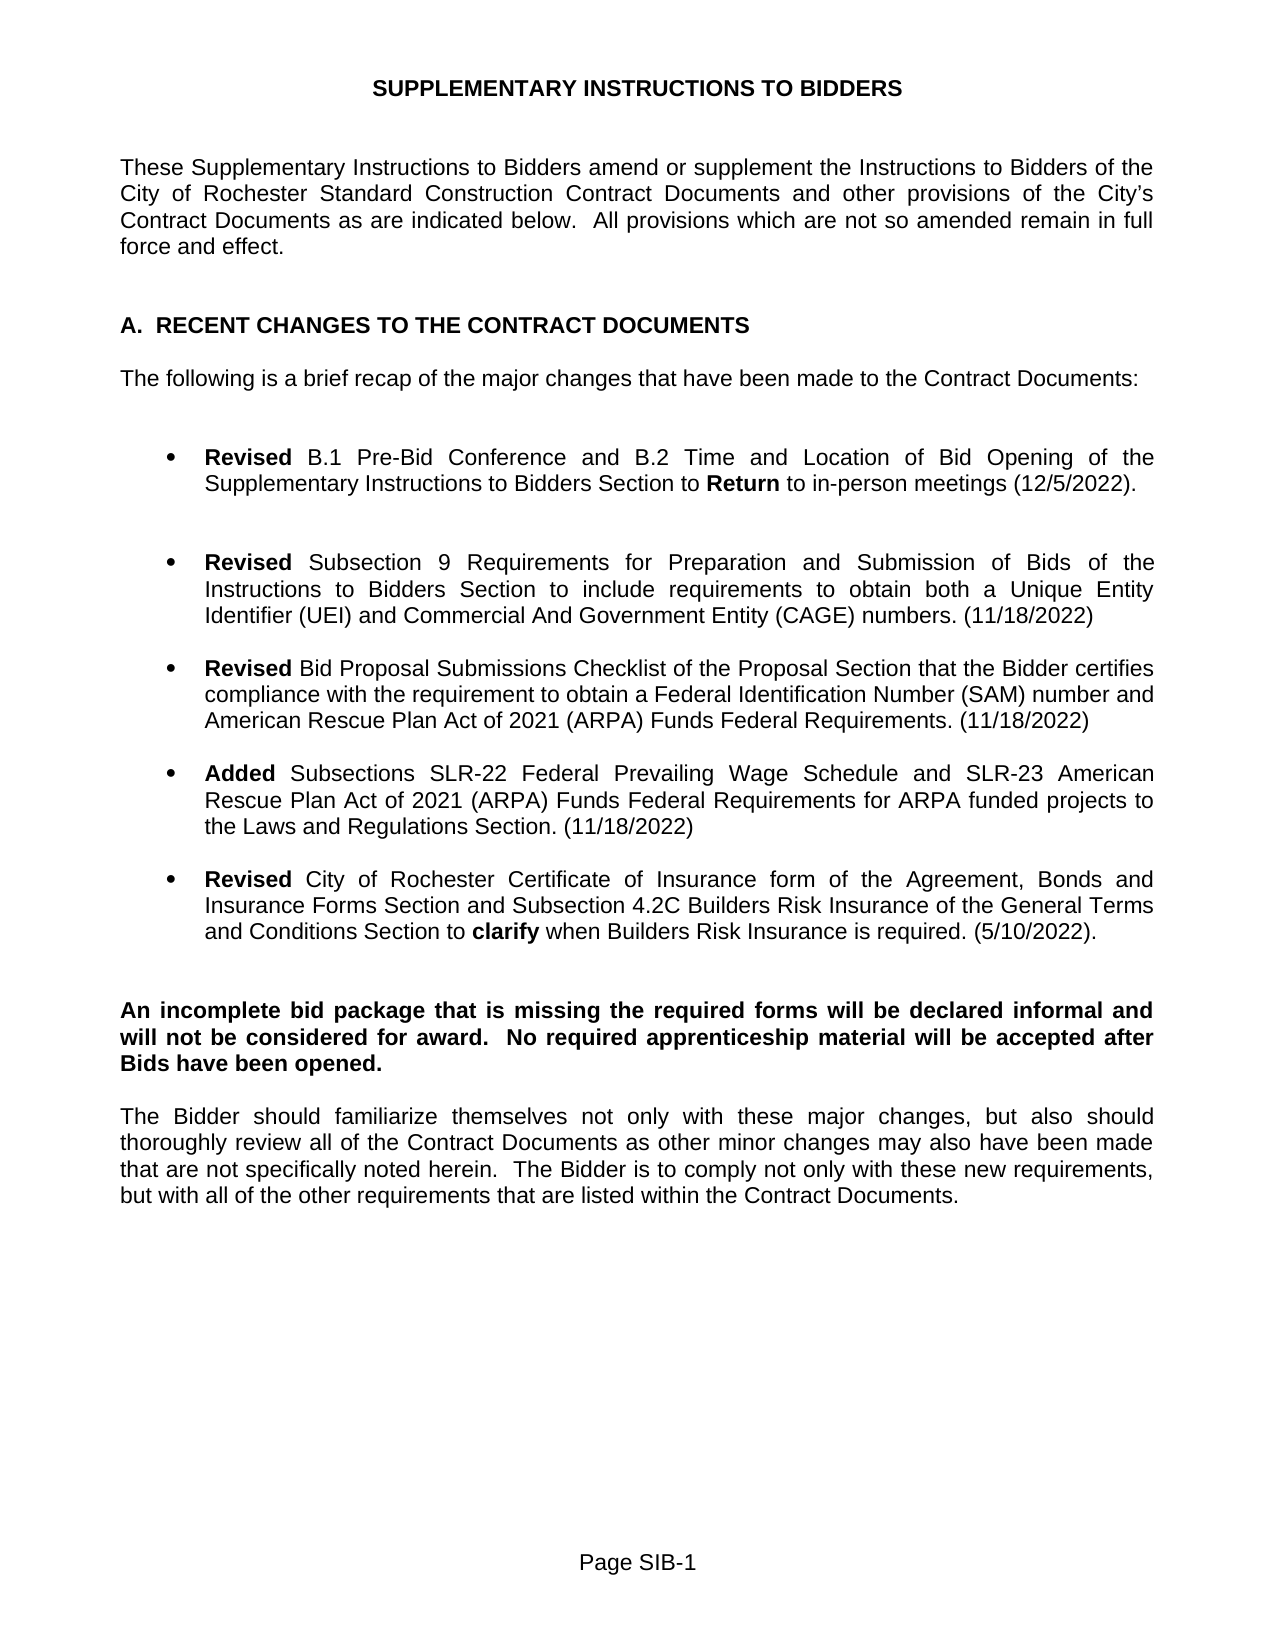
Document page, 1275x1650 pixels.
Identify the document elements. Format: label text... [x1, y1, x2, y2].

text The Bidder should familiarize themselves not only with these major changes, but also should thoroughly review all of the Contract Documents as other minor changes may also have been made that are not specifically noted herein. The Bidder is to comply not only with these new requirements, but with all of the other requirements that are listed within the Contract Documents. [120, 1103, 1155, 1208]
list Revised Subsection 9 Requirements for Preparation and Submission of Bids of the Instructions to Bidders Section to include requirements to obtain both a Unique Entity Identifier (UEI) and Commercial And Government Entity (CAGE) numbers. (11/18/2022) [167, 549, 1155, 628]
list Revised B.1 Pre-Bid Conference and B.2 Time and Location of Bid Opening of the Supplementary Instructions to Bidders Section to Return to in-person meetings (12/5/2022). [167, 444, 1155, 497]
text SUPPLEMENTARY INSTRUCTIONS TO BIDDERS [120, 75, 1155, 101]
list Revised City of Rochester Certificate of Insurance form of the Agreement, Bonds and Insurance Forms Section and Subsection 4.2C Builders Risk Insurance of the General Terms and Conditions Section to clarify when Builders Risk Insurance is required. (5/10/2022). [167, 866, 1155, 945]
list Added Subsections SLR-22 Federal Prevailing Wage Schedule and SLR-23 American Rescue Plan Act of 2021 (ARPA) Funds Federal Requirements for ARPA funded projects to the Laws and Regulations Section. (11/18/2022) [167, 760, 1155, 839]
text The following is a brief recap of the major changes that have been made to the Contract Documents: [120, 365, 1155, 391]
list Revised Bid Proposal Submissions Checklist of the Proposal Section that the Bidder certifies compliance with the requirement to obtain a Federal Identification Number (SAM) number and American Rescue Plan Act of 2021 (ARPA) Funds Federal Requirements. (11/18/2022) [167, 655, 1155, 734]
text These Supplementary Instructions to Bidders amend or supplement the Instructions to Bidders of the City of Rochester Standard Construction Contract Documents and other provisions of the City’s Contract Documents as are indicated below. All provisions which are not so amended remain in full force and effect. [120, 154, 1155, 259]
list An incomplete bid package that is missing the required forms will be declared informal and will not be considered for award. No required apprenticeship material will be accepted after Bids have been opened. [120, 997, 1155, 1076]
text A. RECENT CHANGES TO THE CONTRACT DOCUMENTS [120, 312, 1155, 338]
